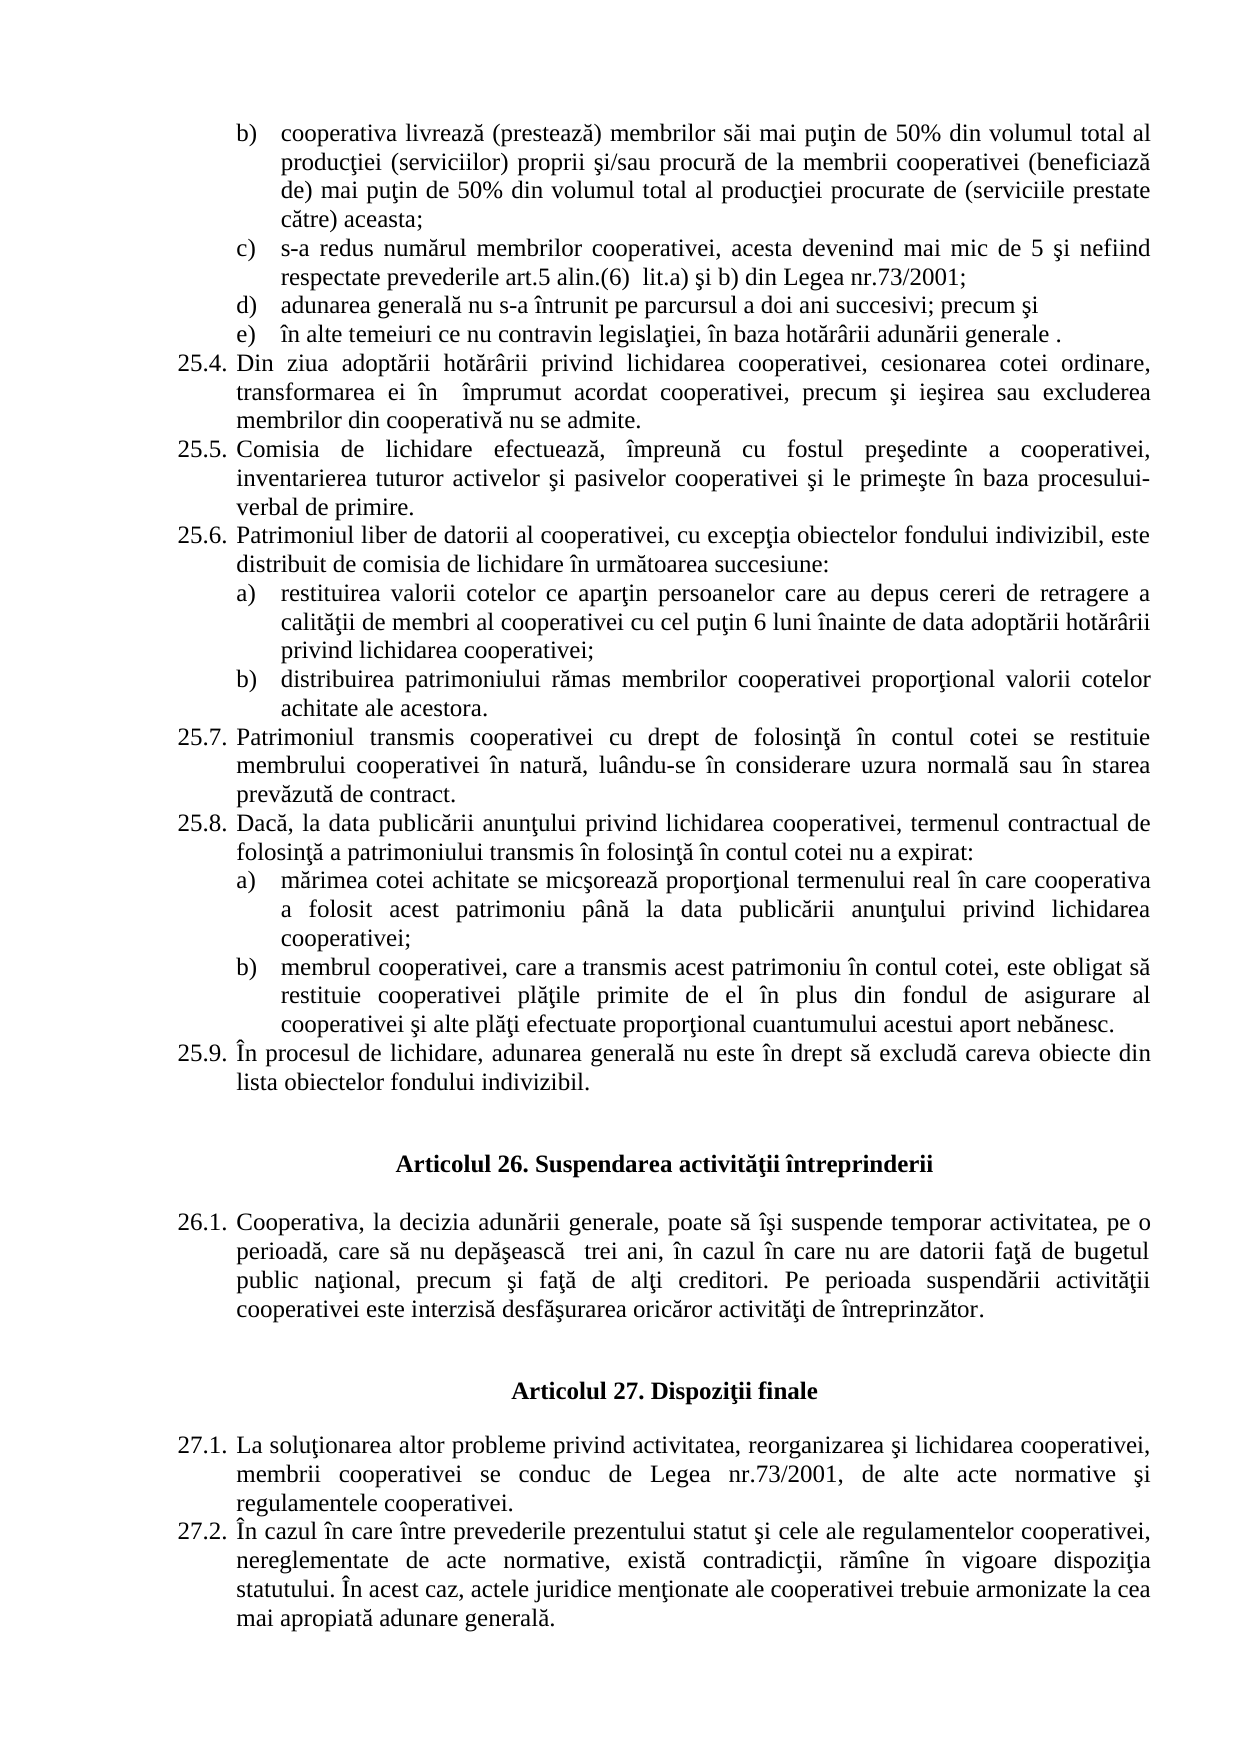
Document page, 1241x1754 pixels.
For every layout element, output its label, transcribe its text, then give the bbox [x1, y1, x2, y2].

list Din ziua adoptării hotărârii privind lichidarea cooperativei, cesionarea cotei ordinare, transformarea ei în împrumut acordat cooperativei, precum şi ieşirea sau excluderea membrilor din cooperativă nu se admite. [177, 348, 1152, 434]
list În procesul de lichidare, adunarea generală nu este în drept să excludă careva obiecte din lista obiectelor fondului indivizibil. [177, 1038, 1152, 1096]
list La soluţionarea altor probleme privind activitatea, reorganizarea şi lichidarea cooperativei, membrii cooperativei se conduc de Legea nr.73/2001, de alte acte normative şi regulamentele cooperativei. [177, 1430, 1152, 1516]
text Articolul 27. Dispoziţii finale [177, 1376, 1152, 1405]
list mărimea cotei achitate se micşorează proporţional termenului real în care cooperativa a folosit acest patrimoniu până la data publicării anunţului privind lichidarea cooperativei; [236, 866, 1152, 952]
list cooperativa livrează (prestează) membrilor săi mai puţin de 50% din volumul total al producţiei (serviciilor) proprii şi/sau procură de la membrii cooperativei (beneficiază de) mai puţin de 50% din volumul total al producţiei procurate de (serviciile prestate către) aceasta; [236, 118, 1152, 233]
list În cazul în care între prevederile prezentului statut şi cele ale regulamentelor cooperativei, nereglementate de acte normative, există contradicţii, rămîne în vigoare dispoziţia statutului. În acest caz, actele juridice menţionate ale cooperativei trebuie armonizate la cea mai apropiată adunare generală. [177, 1516, 1152, 1631]
list Dacă, la data publicării anunţului privind lichidarea cooperativei, termenul contractual de folosinţă a patrimoniului transmis în folosinţă în contul cotei nu a expirat: [177, 808, 1152, 866]
list membrul cooperativei, care a transmis acest patrimoniu în contul cotei, este obligat să restituie cooperativei plăţile primite de el în plus din fondul de asigurare al cooperativei şi alte plăţi efectuate proporţional cuantumului acestui aport nebănesc. [236, 952, 1152, 1038]
list restituirea valorii cotelor ce aparţin persoanelor care au depus cereri de retragere a calităţii de membri al cooperativei cu cel puţin 6 luni înainte de data adoptării hotărârii privind lichidarea cooperativei; [236, 578, 1152, 664]
text Articolul 26. Suspendarea activităţii întreprinderii [177, 1149, 1152, 1178]
list Patrimoniul liber de datorii al cooperativei, cu excepţia obiectelor fondului indivizibil, este distribuit de comisia de lichidare în următoarea succesiune: [177, 521, 1152, 578]
list distribuirea patrimoniului rămas membrilor cooperativei proporţional valorii cotelor achitate ale acestora. [236, 664, 1152, 722]
list în alte temeiuri ce nu contravin legislaţiei, în baza hotărârii adunării generale . [236, 319, 1152, 348]
list Comisia de lichidare efectuează, împreună cu fostul preşedinte a cooperativei, inventarierea tuturor activelor şi pasivelor cooperativei şi le primeşte în baza procesului-verbal de primire. [177, 434, 1152, 521]
list adunarea generală nu s-a întrunit pe parcursul a doi ani succesivi; precum şi [236, 291, 1152, 319]
list s-a redus numărul membrilor cooperativei, acesta devenind mai mic de 5 şi nefiind respectate prevederile art.5 alin.(6) lit.a) şi b) din Legea nr.73/2001; [236, 233, 1152, 291]
list Cooperativa, la decizia adunării generale, poate să îşi suspende temporar activitatea, pe o perioadă, care să nu depăşească trei ani, în cazul în care nu are datorii faţă de bugetul public naţional, precum şi faţă de alţi creditori. Pe perioada suspendării activităţii cooperativei este interzisă desfăşurarea oricăror activităţi de întreprinzător. [177, 1207, 1152, 1322]
list Patrimoniul transmis cooperativei cu drept de folosinţă în contul cotei se restituie membrului cooperativei în natură, luându-se în considerare uzura normală sau în starea prevăzută de contract. [177, 722, 1152, 808]
